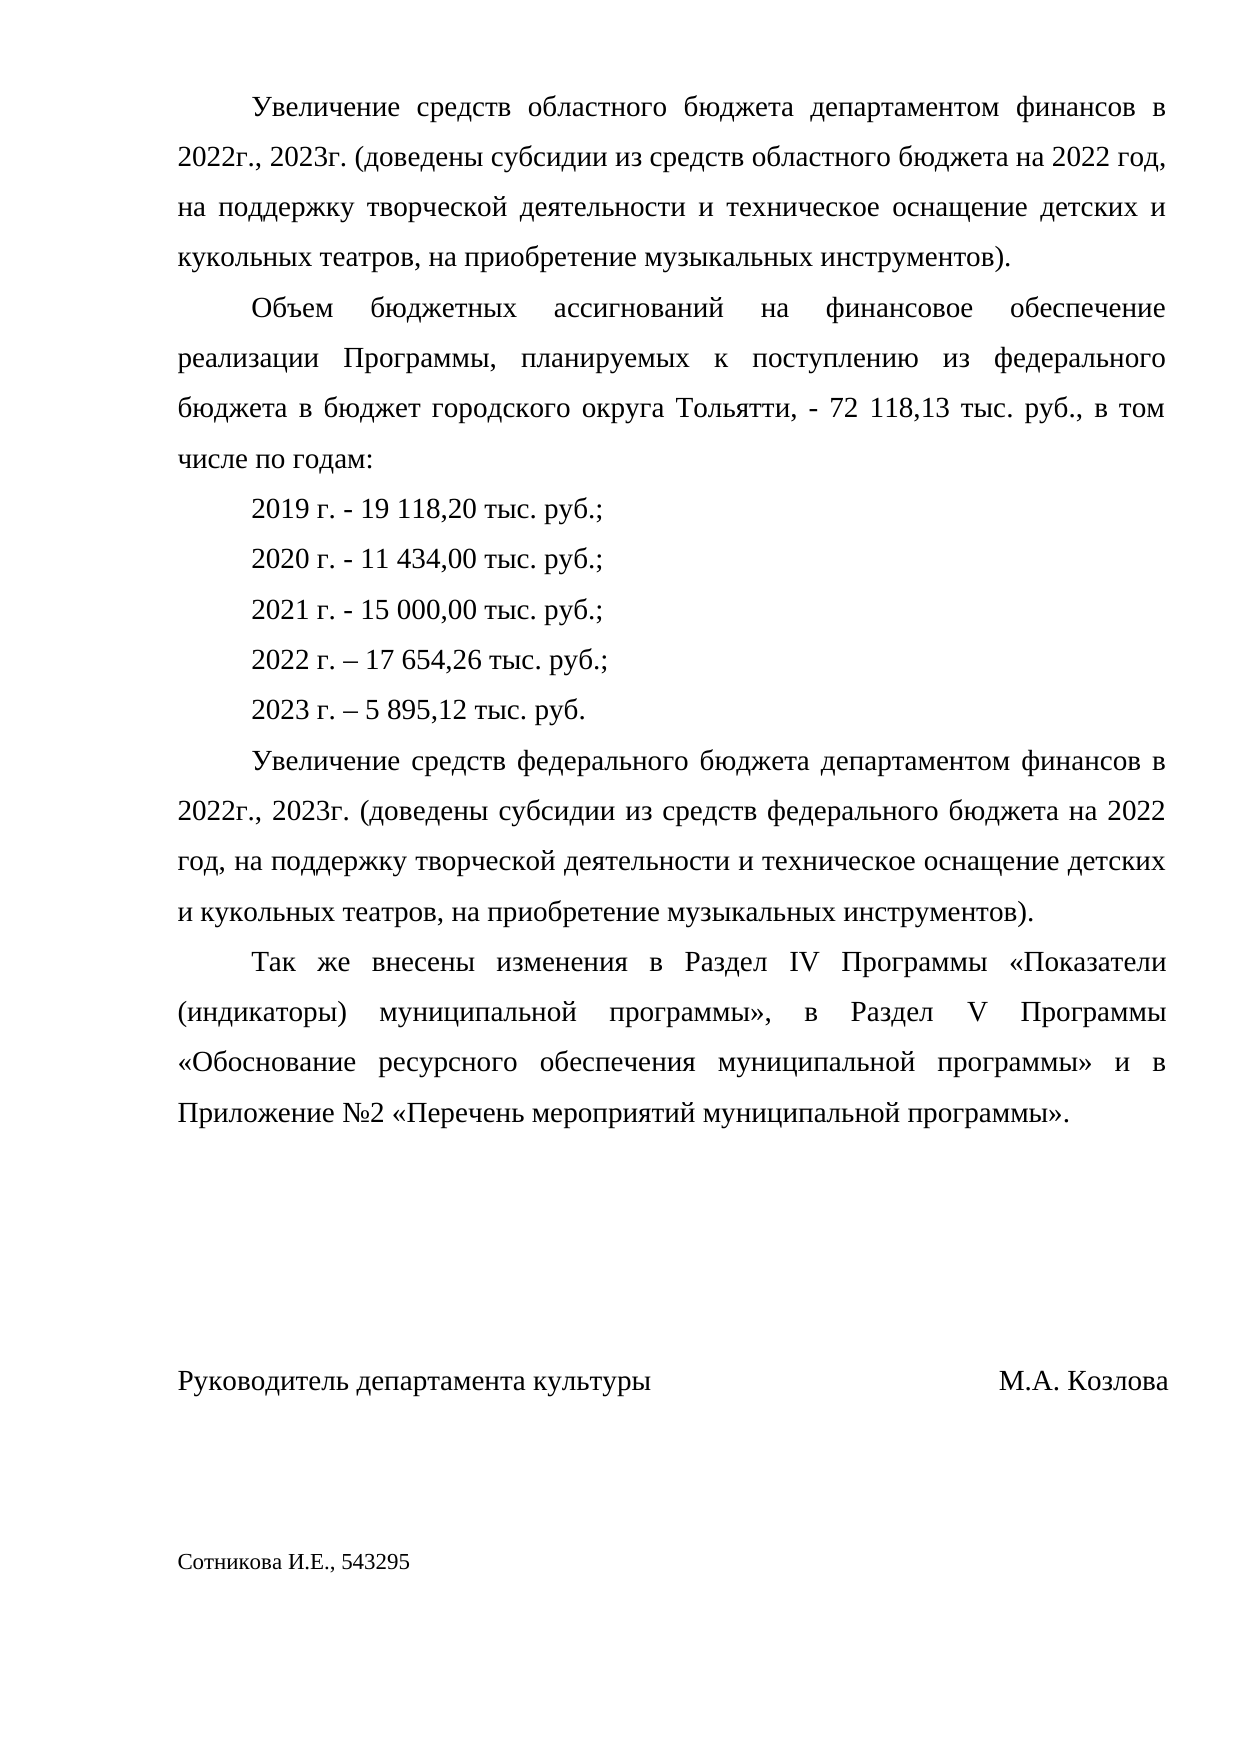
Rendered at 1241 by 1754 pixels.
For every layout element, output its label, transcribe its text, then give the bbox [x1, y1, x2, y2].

text Увеличение средств федерального бюджета департаментом финансов в 2022г., 2023г. (доведены субсидии из средств федерального бюджета на 2022 год, на поддержку творческой деятельности и техническое оснащение детских и кукольных театров, на приобретение музыкальных инструментов). [177, 743, 1167, 927]
table_header Руководитель департамента культуры [166, 1363, 738, 1397]
title Так же внесены изменения в Раздел IV Программы «Показатели (индикаторы) муниципальной программы», в Раздел V Программы «Обоснование ресурсного обеспечения муниципальной программы» и в Приложение №2 «Перечень мероприятий муниципальной программы». [177, 944, 1167, 1128]
text 2020 г. - 11 434,00 тыс. руб.; [177, 541, 1167, 575]
table_header М.А. Козлова [738, 1363, 1188, 1397]
text Сотникова И.Е., 543295 [177, 1548, 1167, 1574]
text 2019 г. - 19 118,20 тыс. руб.; [177, 491, 1167, 525]
text 2021 г. - 15 000,00 тыс. руб.; [177, 592, 1167, 625]
text Увеличение средств областного бюджета департаментом финансов в 2022г., 2023г. (доведены субсидии из средств областного бюджета на 2022 год, на поддержку творческой деятельности и техническое оснащение детских и кукольных театров, на приобретение музыкальных инструментов). [177, 89, 1167, 273]
text 2022 г. – 17 654,26 тыс. руб.; [177, 642, 1167, 676]
text 2023 г. – 5 895,12 тыс. руб. [177, 692, 1167, 726]
text Объем бюджетных ассигнований на финансовое обеспечение реализации Программы, планируемых к поступлению из федерального бюджета в бюджет городского округа Тольятти, - 72 118,13 тыс. руб., в том числе по годам: [177, 290, 1167, 474]
